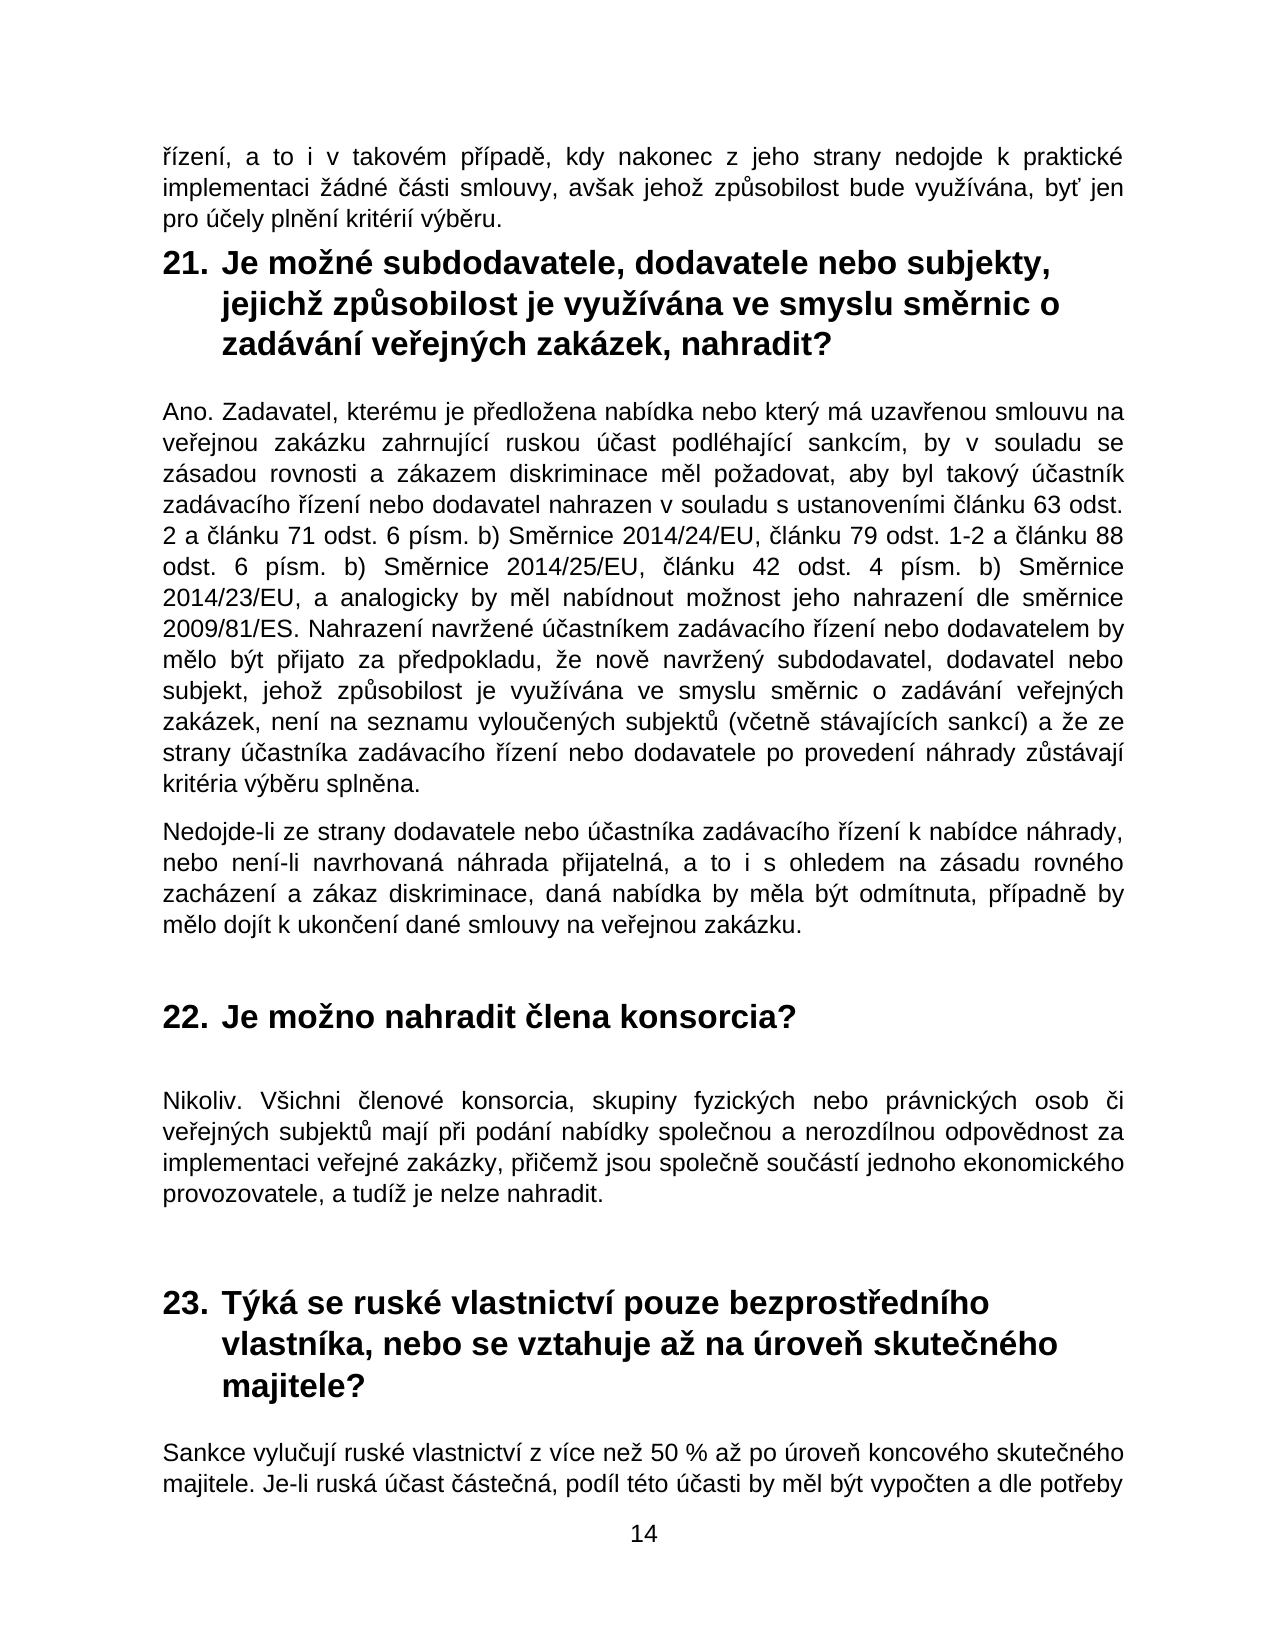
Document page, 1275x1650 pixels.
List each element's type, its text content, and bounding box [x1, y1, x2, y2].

subtitle Je možné subdodavatele, dodavatele nebo subjekty, jejichž způsobilost je využívána ve smyslu směrnic o zadávání veřejných zakázek, nahradit? [162, 243, 1098, 363]
text Nikoliv. Všichni členové konsorcia, skupiny fyzických nebo právnických osob či veřejných subjektů mají při podání nabídky společnou a nerozdílnou odpovědnost za implementaci veřejné zakázky, přičemž jsou společně součástí jednoho ekonomického provozovatele, a tudíž je nelze nahradit. [162, 1086, 1126, 1208]
subtitle Týká se ruské vlastnictví pouze bezprostředního vlastníka, nebo se vztahuje až na úroveň skutečného majitele? [162, 1283, 1115, 1404]
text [162, 142, 1126, 232]
subtitle Je možno nahradit člena konsorcia? [162, 997, 1137, 1036]
text Ano. Zadavatel, kterému je předložena nabídka nebo který má uzavřenou smlouvu na veřejnou zakázku zahrnující ruskou účast podléhající sankcím, by v souladu se zásadou rovnosti a zákazem diskriminace měl požadovat, aby byl takový účastník zadávacího řízení nebo dodavatel nahrazen v souladu s ustanoveními článku 63 odst. 2 a článku 71 odst. 6 písm. b) Směrnice 2014/24/EU, článku 79 odst. 1-2 a článku 88 odst. 6 písm. b) Směrnice 2014/25/EU, článku 42 odst. 4 písm. b) Směrnice 2014/23/EU, a analogicky by měl nabídnout možnost jeho nahrazení dle směrnice 2009/81/ES. Nahrazení navržené účastníkem zadávacího řízení nebo dodavatelem by mělo být přijato za předpokladu, že nově navržený subdodavatel, dodavatel nebo subjekt, jehož způsobilost je využívána ve smyslu směrnic o zadávání veřejných zakázek, není na seznamu vyloučených subjektů (včetně stávajících sankcí) a že ze strany účastníka zadávacího řízení nebo dodavatele po provedení náhrady zůstávají kritéria výběru splněna. [162, 397, 1126, 798]
text Nedojde-li ze strany dodavatele nebo účastníka zadávacího řízení k nabídce náhrady, nebo není-li navrhovaná náhrada přijatelná, a to i s ohledem na zásadu rovného zacházení a zákaz diskriminace, daná nabídka by měla být odmítnuta, případně by mělo dojít k ukončení dané smlouvy na veřejnou zakázku. [162, 817, 1126, 939]
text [162, 1438, 1126, 1498]
